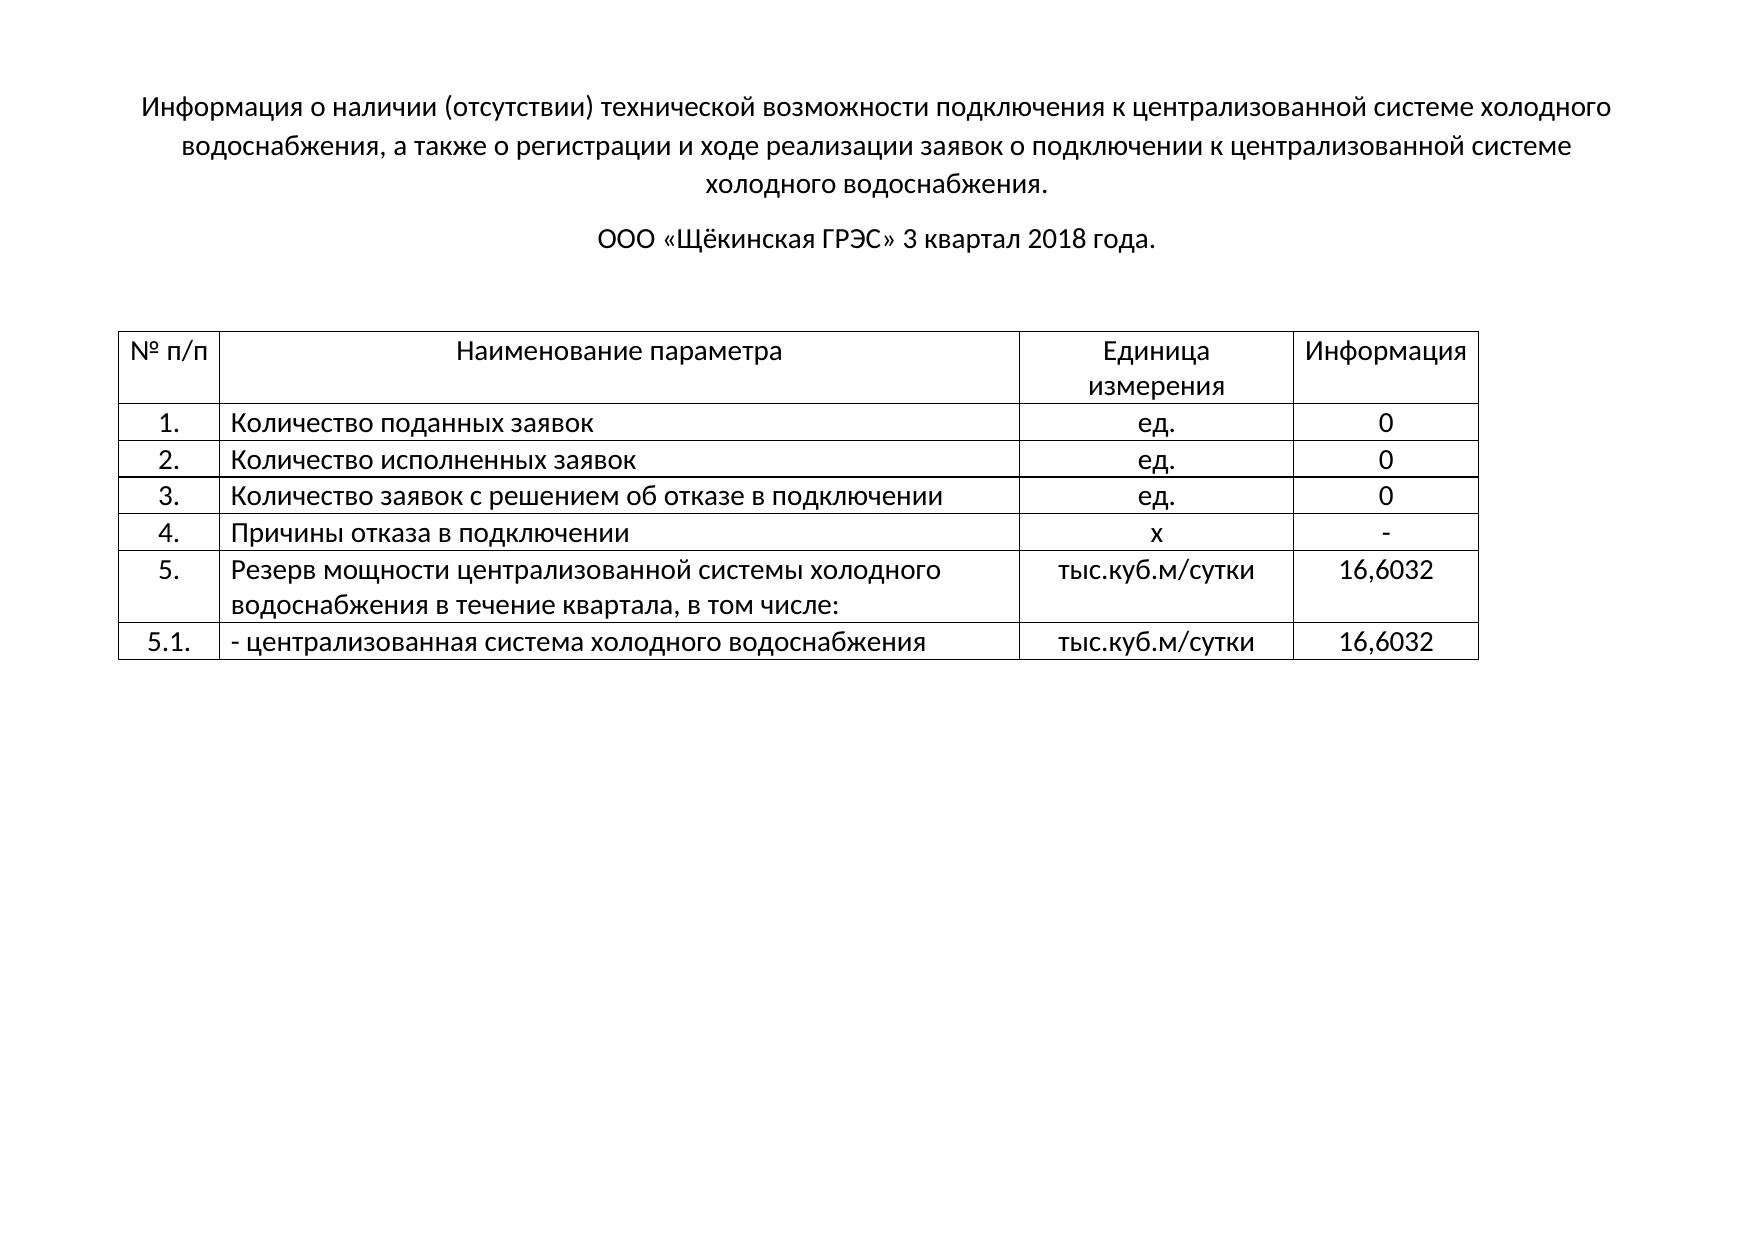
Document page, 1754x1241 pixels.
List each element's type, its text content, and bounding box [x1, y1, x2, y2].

table_cell Резерв мощности централизованной системы холодного водоснабжения в течение квартала, в том числе: [220, 551, 1019, 622]
table_cell Количество исполненных заявок [220, 441, 1019, 476]
table_cell - централизованная система холодного водоснабжения [220, 623, 1019, 659]
table_cell 16,6032 [1294, 551, 1478, 622]
table_cell 5.1. [119, 623, 219, 659]
table_cell Количество заявок с решением об отказе в подключении [220, 478, 1019, 513]
table_header Информация [1294, 332, 1478, 403]
table_cell Количество поданных заявок [220, 404, 1019, 440]
table_cell 3. [119, 478, 219, 513]
table_header Единица измерения [1020, 332, 1293, 403]
table_cell тыс.куб.м/сутки [1020, 623, 1293, 659]
table_cell 0 [1294, 478, 1478, 513]
table_cell 5. [119, 551, 219, 622]
table_cell 0 [1294, 441, 1478, 476]
text ООО «Щёкинская ГРЭС» 3 квартал 2018 года. [118, 221, 1636, 256]
table_cell - [1294, 514, 1478, 550]
table_cell х [1020, 514, 1293, 550]
table_cell ед. [1020, 404, 1293, 440]
table_cell 4. [119, 514, 219, 550]
text Информация о наличии (отсутствии) технической возможности подключения к централизованной системе холодного водоснабжения, а также о регистрации и ходе реализации заявок о подключении к централизованной системе холодного водоснабжения. [118, 88, 1636, 201]
table_header Наименование параметра [220, 332, 1019, 403]
table_cell 16,6032 [1294, 623, 1478, 659]
table_cell 1. [119, 404, 219, 440]
table_cell 2. [119, 441, 219, 476]
table_cell ед. [1020, 441, 1293, 476]
table_cell Причины отказа в подключении [220, 514, 1019, 550]
table_cell тыс.куб.м/сутки [1020, 551, 1293, 622]
table_header № п/п [119, 332, 219, 403]
table_cell ед. [1020, 478, 1293, 513]
table_cell 0 [1294, 404, 1478, 440]
